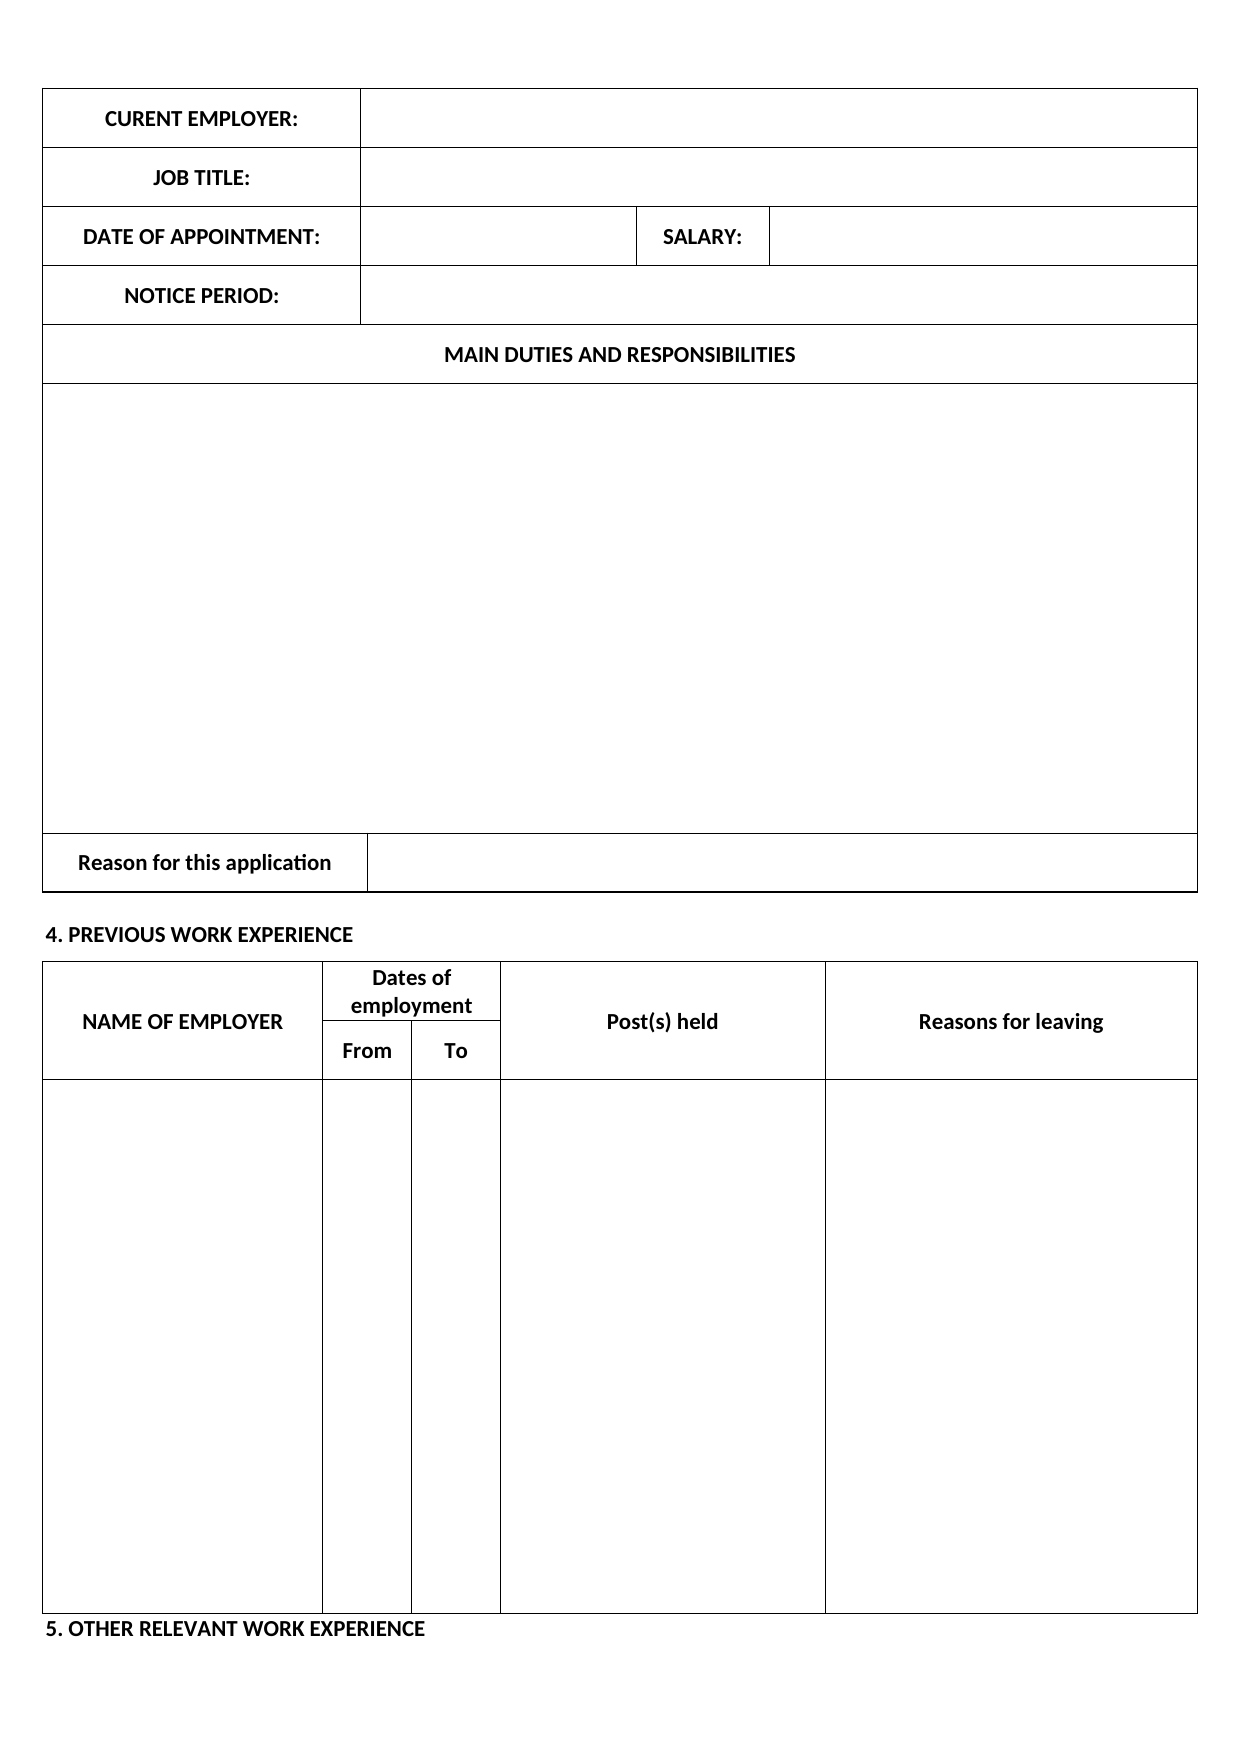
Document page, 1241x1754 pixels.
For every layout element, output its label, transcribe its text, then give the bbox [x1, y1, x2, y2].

table_header [361, 89, 1197, 147]
table_header Post(s) held [501, 962, 825, 1079]
table_cell [770, 207, 1197, 265]
table_cell To [412, 1021, 500, 1079]
table_cell Reason for this application [43, 834, 367, 891]
table_cell [43, 1080, 322, 1613]
table_cell [826, 1080, 1197, 1613]
table_cell [361, 266, 1197, 324]
text 5. OTHER RELEVANT WORK EXPERIENCE [45, 1614, 1165, 1642]
table_cell From [323, 1021, 411, 1079]
table_cell MAIN DUTIES AND RESPONSIBILITIES [43, 325, 1197, 383]
table_cell [323, 1080, 411, 1613]
table_cell [361, 148, 1197, 206]
table_header NAME OF EMPLOYER [43, 962, 322, 1079]
text 4. PREVIOUS WORK EXPERIENCE [45, 921, 1165, 948]
table_cell [412, 1080, 500, 1613]
table_cell SALARY: [637, 207, 769, 265]
table_cell [43, 384, 1197, 832]
table_cell [368, 834, 1197, 891]
table_cell JOB TITLE: [43, 148, 360, 206]
table_header Dates of employment [323, 962, 500, 1020]
table_cell NOTICE PERIOD: [43, 266, 360, 324]
table_cell DATE OF APPOINTMENT: [43, 207, 360, 265]
table_cell [361, 207, 636, 265]
table_cell [501, 1080, 825, 1613]
table_header Reasons for leaving [826, 962, 1197, 1079]
table_header CURENT EMPLOYER: [43, 89, 360, 147]
